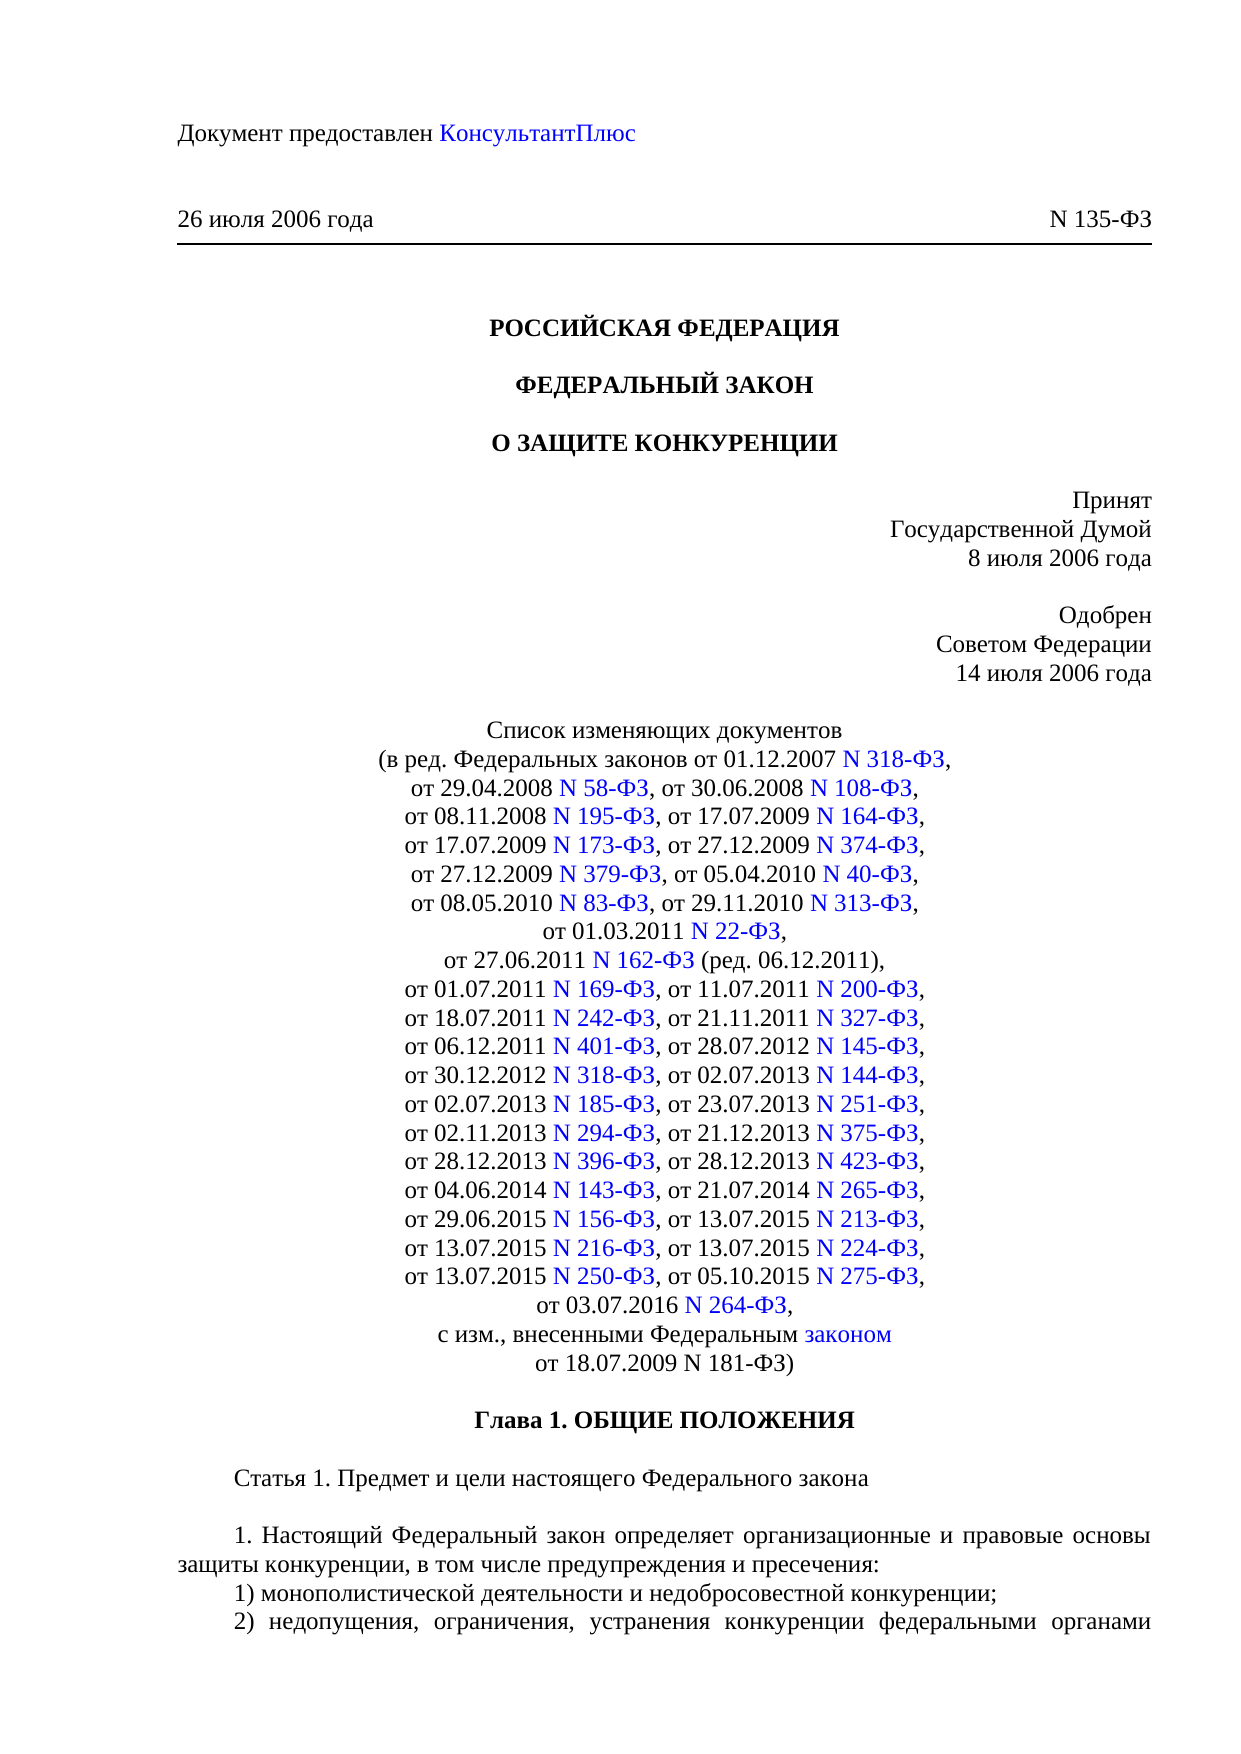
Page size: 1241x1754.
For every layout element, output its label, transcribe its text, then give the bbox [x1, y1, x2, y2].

text Статья 1. Предмет и цели настоящего Федерального закона [177, 1463, 1152, 1491]
text Государственной Думой [177, 514, 1152, 543]
table_header 26 июля 2006 года [177, 204, 664, 233]
text 1. Настоящий Федеральный закон определяет организационные и правовые основы защиты конкуренции, в том числе предупреждения и пресечения: [177, 1520, 1152, 1578]
text от 13.07.2015 N 216-ФЗ, от 13.07.2015 N 224-ФЗ, [177, 1233, 1152, 1261]
title РОССИЙСКАЯ ФЕДЕРАЦИЯ [177, 313, 1152, 341]
text от 08.11.2008 N 195-ФЗ, от 17.07.2009 N 164-ФЗ, [177, 801, 1152, 830]
text Одобрен [177, 600, 1152, 629]
text Список изменяющих документов [177, 715, 1152, 744]
text от 30.12.2012 N 318-ФЗ, от 02.07.2013 N 144-ФЗ, [177, 1060, 1152, 1089]
text от 27.12.2009 N 379-ФЗ, от 05.04.2010 N 40-ФЗ, [177, 859, 1152, 888]
text от 02.11.2013 N 294-ФЗ, от 21.12.2013 N 375-ФЗ, [177, 1118, 1152, 1146]
text от 28.12.2013 N 396-ФЗ, от 28.12.2013 N 423-ФЗ, [177, 1146, 1152, 1175]
text с изм., внесенными Федеральным законом [177, 1319, 1152, 1348]
text от 27.06.2011 N 162-ФЗ (ред. 06.12.2011), [177, 945, 1152, 974]
text от 06.12.2011 N 401-ФЗ, от 28.07.2012 N 145-ФЗ, [177, 1031, 1152, 1060]
title О ЗАЩИТЕ КОНКУРЕНЦИИ [177, 428, 1152, 456]
text от 13.07.2015 N 250-ФЗ, от 05.10.2015 N 275-ФЗ, [177, 1261, 1152, 1290]
text Советом Федерации [177, 629, 1152, 658]
text Принят [177, 485, 1152, 514]
text от 08.05.2010 N 83-ФЗ, от 29.11.2010 N 313-ФЗ, [177, 888, 1152, 916]
title Глава 1. ОБЩИЕ ПОЛОЖЕНИЯ [177, 1405, 1152, 1434]
title ФЕДЕРАЛЬНЫЙ ЗАКОН [177, 370, 1152, 399]
text 8 июля 2006 года [177, 543, 1152, 571]
text от 29.04.2008 N 58-ФЗ, от 30.06.2008 N 108-ФЗ, [177, 773, 1152, 801]
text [177, 1606, 1152, 1635]
text от 01.03.2011 N 22-ФЗ, [177, 916, 1152, 945]
text 14 июля 2006 года [177, 658, 1152, 686]
text от 03.07.2016 N 264-ФЗ, [177, 1290, 1152, 1319]
text 1) монополистической деятельности и недобросовестной конкуренции; [177, 1578, 1152, 1606]
text от 04.06.2014 N 143-ФЗ, от 21.07.2014 N 265-ФЗ, [177, 1175, 1152, 1204]
text от 29.06.2015 N 156-ФЗ, от 13.07.2015 N 213-ФЗ, [177, 1204, 1152, 1233]
title Документ предоставлен КонсультантПлюс [177, 118, 1152, 175]
text от 18.07.2011 N 242-ФЗ, от 21.11.2011 N 327-ФЗ, [177, 1003, 1152, 1031]
text от 17.07.2009 N 173-ФЗ, от 27.12.2009 N 374-ФЗ, [177, 830, 1152, 859]
text (в ред. Федеральных законов от 01.12.2007 N 318-ФЗ, [177, 744, 1152, 773]
table_header N 135-ФЗ [664, 204, 1152, 233]
text от 18.07.2009 N 181-ФЗ) [177, 1348, 1152, 1376]
text от 01.07.2011 N 169-ФЗ, от 11.07.2011 N 200-ФЗ, [177, 974, 1152, 1003]
text от 02.07.2013 N 185-ФЗ, от 23.07.2013 N 251-ФЗ, [177, 1089, 1152, 1118]
